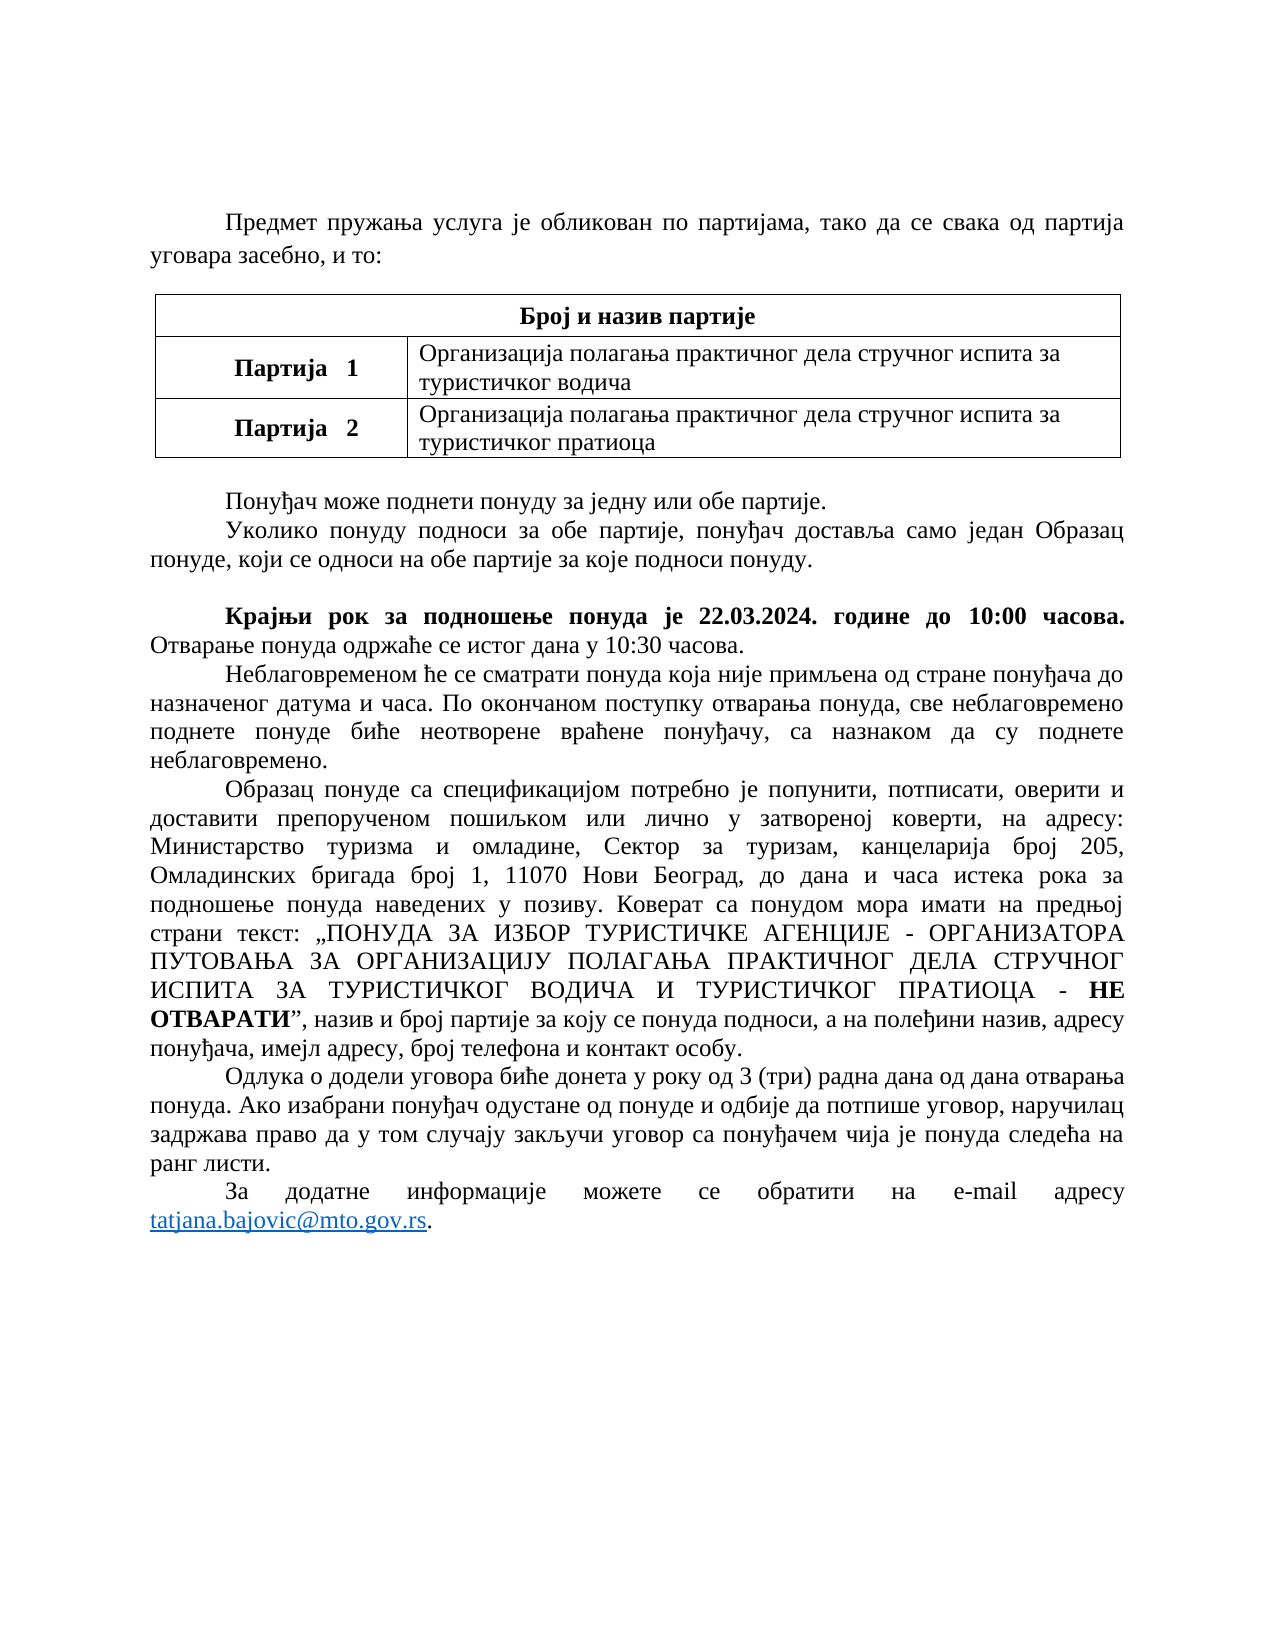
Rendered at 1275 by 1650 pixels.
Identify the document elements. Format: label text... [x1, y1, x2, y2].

text Понуђач може поднети понуду за једну или обе партије. [150, 486, 1125, 515]
table_cell [156, 337, 407, 398]
text Уколико понуду подноси за обе партије, понуђач доставља само један Образац понуде, који се односи на обе партије за које подноси понуду. [150, 515, 1125, 573]
text Крајњи рок за подношење понуда је 22.03.2024. године до 10:00 часова. Отварање понуда одржаће се истог дана у 10:30 часова. [150, 601, 1125, 659]
table_header Број и назив партије [156, 295, 1120, 336]
text За додатне информације можете се обратити на e-mail адресу tatjana.bajovic@mtо.gov.rs. [150, 1176, 1125, 1234]
table_cell Организација полагања практичног дела стручног испита за туристичког пратиоца [408, 399, 1120, 457]
table_cell [156, 399, 407, 457]
table_cell Организација полагања практичног дела стручног испита за туристичког водича [408, 337, 1120, 398]
text Предмет пружања услуга је обликован по партијама, тако да се свака од партија уговара засебно, и то: [150, 207, 1125, 269]
text Образац понуде са спецификацијом потребно је попунити, потписати, оверити и доставити препорученом пошиљком или лично у затвореној коверти, на адресу: Министарство туризма и омладине, Сектор за туризам, канцеларија број 205, Омладинских бригада број 1, 11070 Нови Београд, до дана и часа истека рока за подношење понуда наведених у позиву. Коверат са понудом мора имати на предњој страни текст: „ПОНУДА ЗА ИЗБОР ТУРИСТИЧКЕ АГЕНЦИЈЕ - ОРГАНИЗАТОРА ПУТОВАЊА ЗА ОРГАНИЗАЦИЈУ ПОЛАГАЊА ПРАКТИЧНОГ ДЕЛА СТРУЧНОГ ИСПИТА ЗА ТУРИСТИЧКОГ ВОДИЧА И ТУРИСТИЧКОГ ПРАТИОЦА - НЕ ОТВАРАТИ”, назив и број партије за коју се понуда подноси, а на полеђини назив, адресу понуђача, имејл адресу, број телефона и контакт особу. [150, 774, 1125, 1061]
text Одлука о додели уговора биће донета у року од 3 (три) радна дана од дана отварања понуда. Ако изабрани понуђач одустане од понуде и одбије да потпише уговор, наручилац задржава право да у том случају закључи уговор са понуђачем чија је понуда следећа на ранг листи. [150, 1061, 1125, 1176]
text Неблаговременом ће се сматрати понуда која није примљена од стране понуђача до назначеног датума и часа. По окончаном поступку отварања понуда, све неблаговремено поднете понуде биће неотворене враћене понуђачу, са назнаком да су поднете неблаговремено. [150, 659, 1125, 774]
